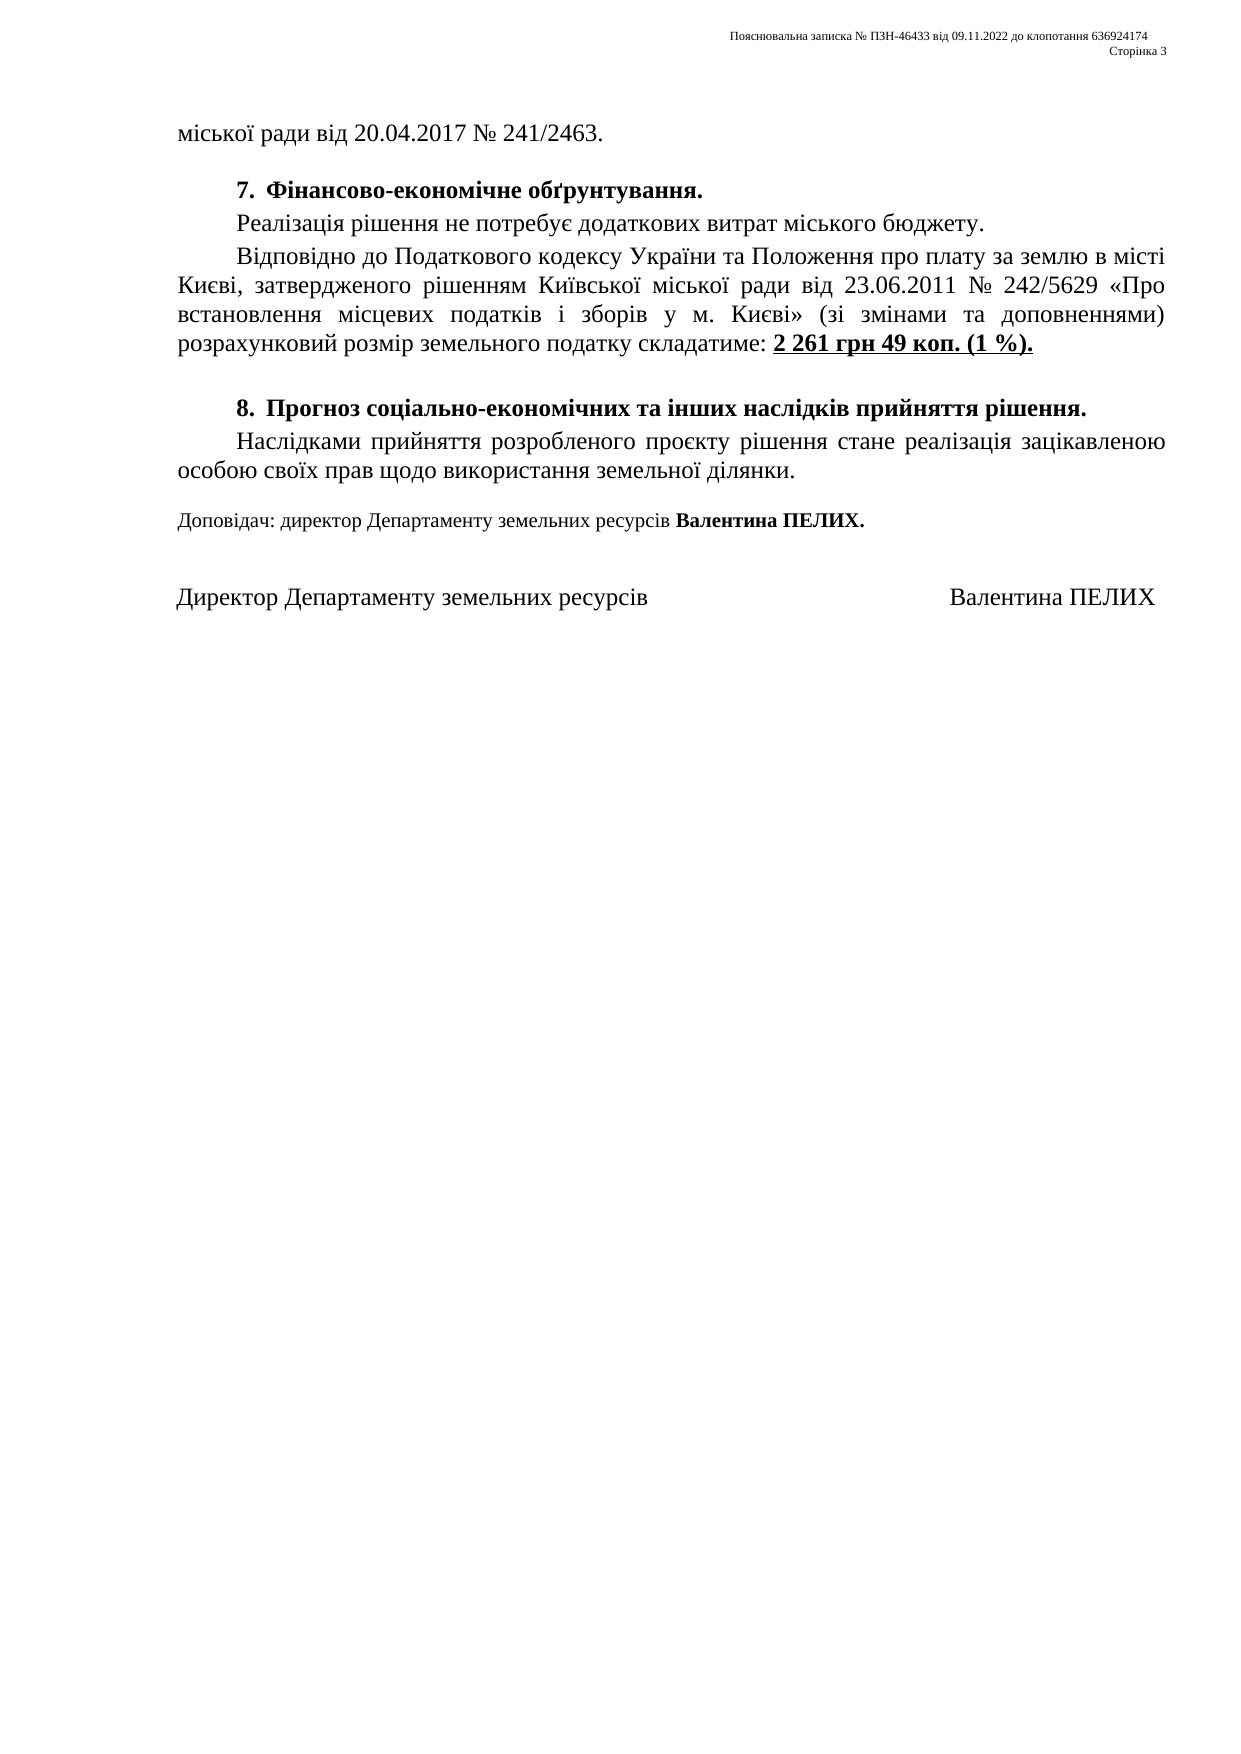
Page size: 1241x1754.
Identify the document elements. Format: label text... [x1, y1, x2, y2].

list Прогноз соціально-економічних та інших наслідків прийняття рішення. [177, 393, 1166, 422]
table_header Директор Департаменту земельних ресурсів [177, 556, 672, 639]
text Відповідно до Податкового кодексу України та Положення про плату за землю в місті Києві, затвердженого рішенням Київської міської ради від 23.06.2011 № 242/5629 «Про встановлення місцевих податків і зборів у м. Києві» (зі змінами та доповненнями) розрахунковий розмір земельного податку складатиме: 2 261 грн 49 коп. (1 %). [177, 241, 1166, 356]
list Фінансово-економічне обґрунтування. [177, 176, 1166, 204]
text Реалізація рішення не потребує додаткових витрат міського бюджету. [177, 208, 1166, 237]
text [177, 118, 1166, 147]
table_header Валентина ПЕЛИХ [672, 556, 1167, 639]
text Наслідками прийняття розробленого проєкту рішення стане реалізація зацікавленою особою своїх прав щодо використання земельної ділянки. [177, 426, 1166, 484]
text Доповідач: директор Департаменту земельних ресурсів Валентина ПЕЛИХ. [177, 508, 1166, 532]
